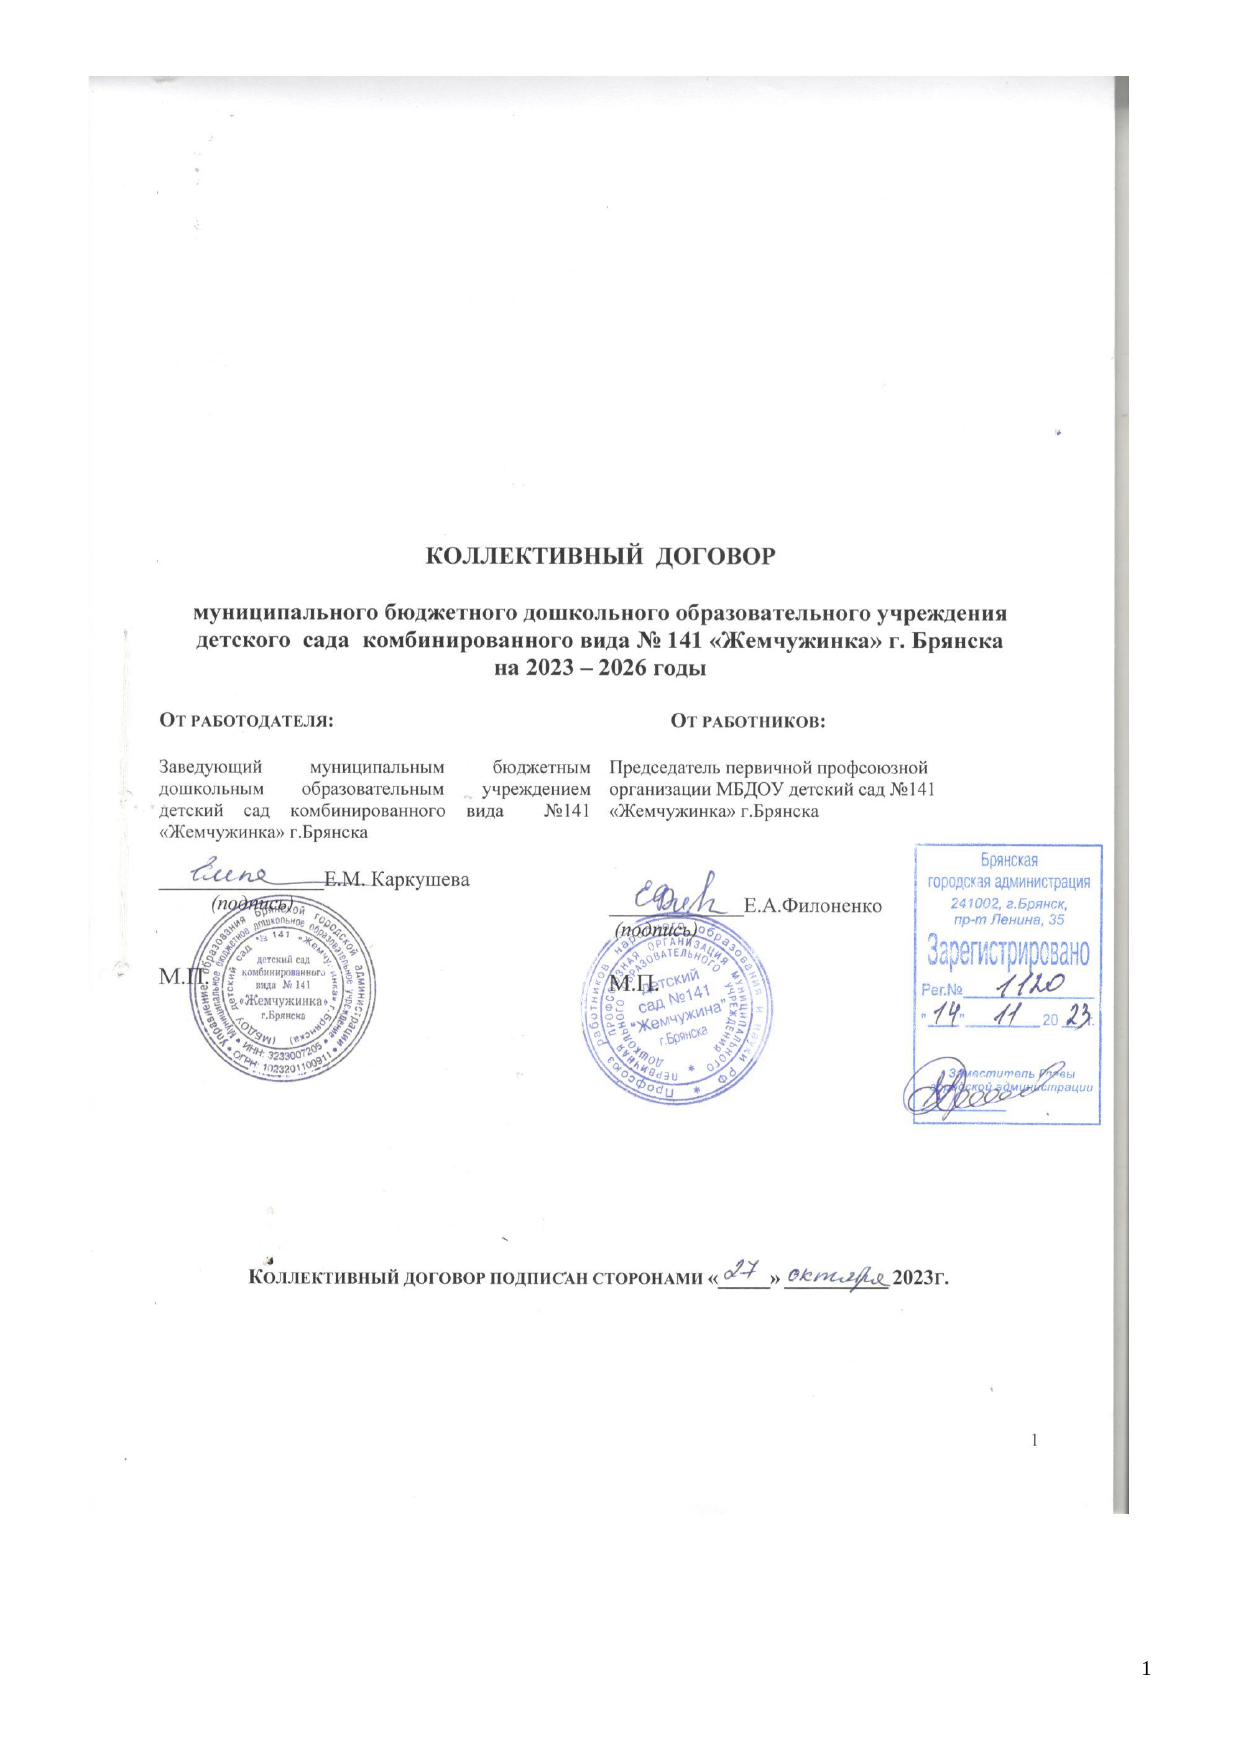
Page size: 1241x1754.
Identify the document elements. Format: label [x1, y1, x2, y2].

picture [88, 76, 1145, 1529]
